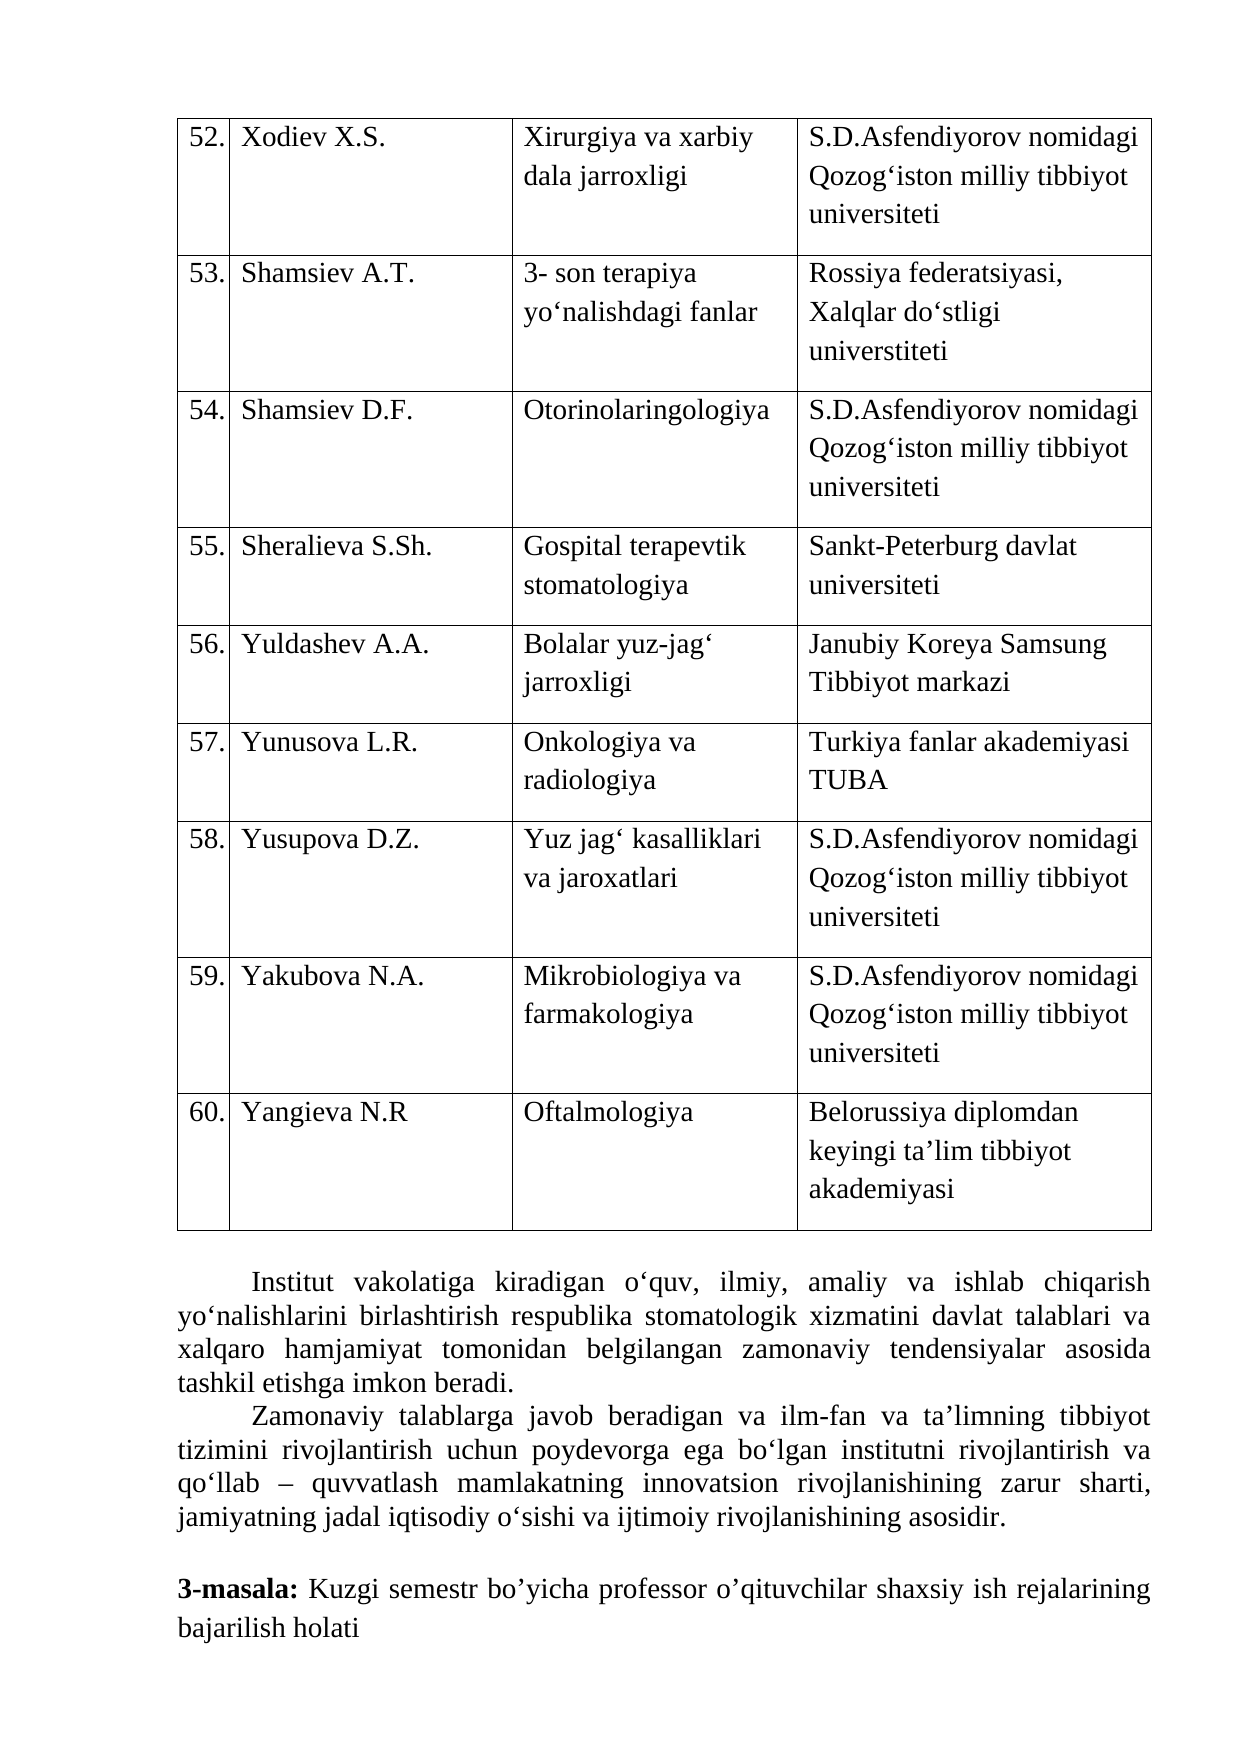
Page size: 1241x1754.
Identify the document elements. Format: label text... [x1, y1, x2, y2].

table_cell Yuldashev A.A. [230, 626, 512, 723]
table_cell Oftalmologiya [513, 1094, 797, 1230]
table_cell [178, 392, 229, 527]
table_cell Sheralieva S.Sh. [230, 528, 512, 625]
table_cell Yunusova L.R. [230, 724, 512, 821]
table_cell [178, 958, 229, 1093]
table_cell Sankt-Peterburg davlat universiteti [798, 528, 1151, 625]
table_cell [178, 256, 229, 391]
table_cell S.D.Asfendiyorov nomidagi Qozog‘iston milliy tibbiyot universiteti [798, 119, 1151, 254]
table_cell Bolalar yuz-jag‘ jarroxligi [513, 626, 797, 723]
table_cell Yuz jag‘ kasalliklari va jaroxatlari [513, 822, 797, 957]
text 3-masala: Kuzgi semestr boʼyicha professor oʼqituvchilar shaxsiy ish rejalarining bajarilish holati [177, 1571, 1152, 1643]
table_cell 3- son terapiya yo‘nalishdagi fanlar [513, 256, 797, 391]
table_cell S.D.Asfendiyorov nomidagi Qozog‘iston milliy tibbiyot universiteti [798, 822, 1151, 957]
table_cell Yusupova D.Z. [230, 822, 512, 957]
table_cell Shamsiev A.T. [230, 256, 512, 391]
table_cell Rossiya federatsiyasi, Xalqlar do‘stligi universtiteti [798, 256, 1151, 391]
table_cell [178, 119, 229, 254]
table_cell [178, 822, 229, 957]
text Zamonaviy talablarga javob beradigan va ilm-fan va ta’limning tibbiyot tizimini rivojlantirish uchun poydevorga ega bo‘lgan institutni rivojlantirish va qo‘llab – quvvatlash mamlakatning innovatsion rivojlanishining zarur sharti, jamiyatning jadal iqtisodiy o‘sishi va ijtimoiy rivojlanishining asosidir. [177, 1398, 1152, 1533]
table_cell [178, 626, 229, 723]
table_cell S.D.Asfendiyorov nomidagi Qozog‘iston milliy tibbiyot universiteti [798, 392, 1151, 527]
table_cell Onkologiya va radiologiya [513, 724, 797, 821]
table_cell Xodiev X.S. [230, 119, 512, 254]
table_cell [178, 528, 229, 625]
table_cell S.D.Asfendiyorov nomidagi Qozog‘iston milliy tibbiyot universiteti [798, 958, 1151, 1093]
table_cell Gospital terapevtik stomatologiya [513, 528, 797, 625]
table_cell Turkiya fanlar akademiyasi TUBA [798, 724, 1151, 821]
table_cell Shamsiev D.F. [230, 392, 512, 527]
table_cell Otorinolaringologiya [513, 392, 797, 527]
table_cell Yangieva N.R [230, 1094, 512, 1230]
table_cell Janubiy Koreya Samsung Tibbiyot markazi [798, 626, 1151, 723]
text Institut vakolatiga kiradigan o‘quv, ilmiy, amaliy va ishlab chiqarish yo‘nalishlarini birlashtirish respublika stomatologik xizmatini davlat talablari va xalqaro hamjamiyat tomonidan belgilangan zamonaviy tendensiyalar asosida tashkil etishga imkon beradi. [177, 1264, 1152, 1398]
table_cell Xirurgiya va xarbiy dala jarroxligi [513, 119, 797, 254]
table_cell [178, 724, 229, 821]
table_cell Yakubova N.A. [230, 958, 512, 1093]
table_cell Mikrobiologiya va farmakologiya [513, 958, 797, 1093]
table_cell Belorussiya diplomdan keyingi ta’lim tibbiyot akademiyasi [798, 1094, 1151, 1230]
table_cell [178, 1094, 229, 1230]
